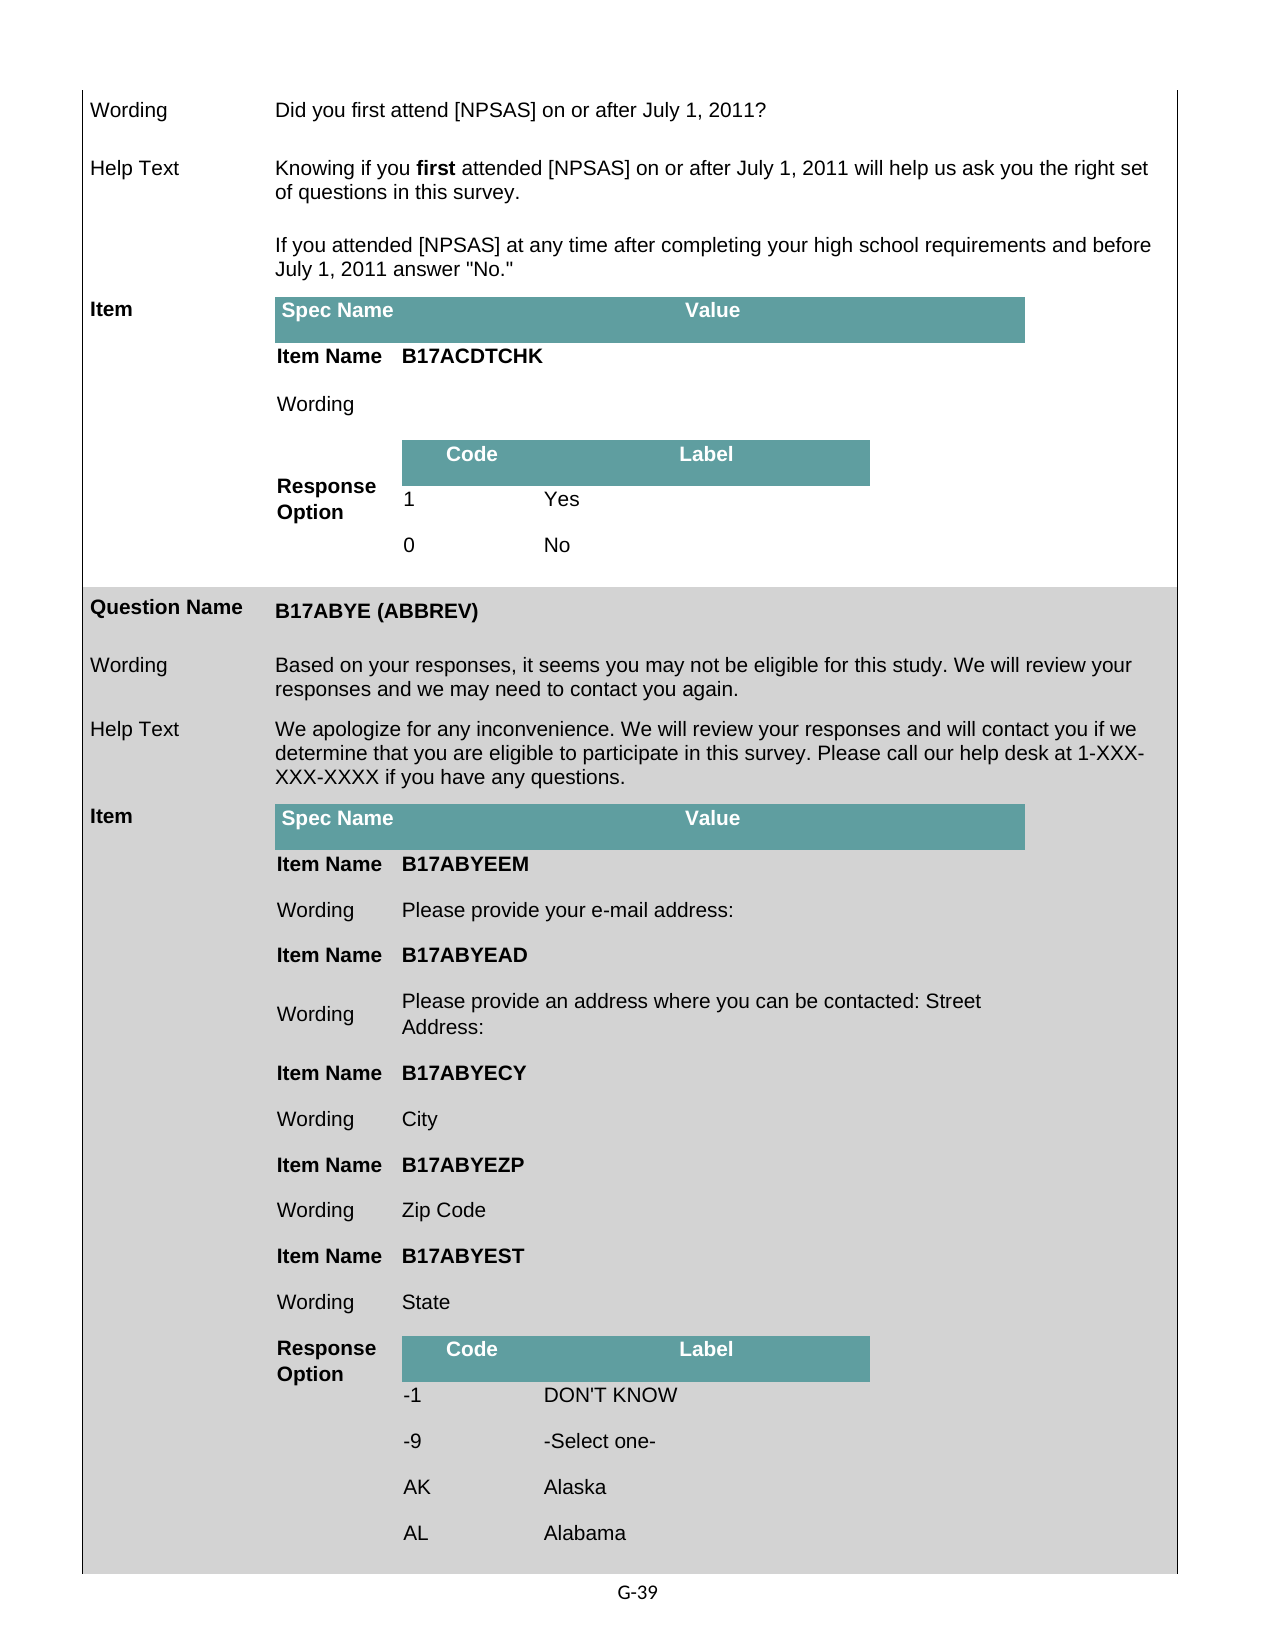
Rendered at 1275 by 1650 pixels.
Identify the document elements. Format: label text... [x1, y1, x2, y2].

table_cell Did you first attend [NPSAS] on or after July 1, 2011? [267, 90, 1177, 148]
table_cell Help Text [83, 709, 267, 796]
table_cell Wording [83, 90, 267, 148]
table_cell Based on your responses, it seems you may not be eligible for this study. We will review your responses and we may need to contact you again. [267, 645, 1177, 709]
table_cell Wording [83, 645, 267, 709]
table_cell B17ABYE (ABBREV) [267, 587, 1177, 645]
table_cell Help Text [83, 148, 267, 289]
table_cell [267, 289, 1177, 587]
table_cell Question Name [83, 587, 267, 645]
table_cell Item [83, 796, 267, 1574]
table_cell [267, 796, 1177, 1574]
table_cell Item [83, 289, 267, 587]
table_cell We apologize for any inconvenience. We will review your responses and will contact you if we determine that you are eligible to participate in this survey. Please call our help desk at 1-XXX-XXX-XXXX if you have any questions. [267, 709, 1177, 796]
table_cell Knowing if you first attended [NPSAS] on or after July 1, 2011 will help us ask you the right set of questions in this survey. If you attended [NPSAS] at any time after completing your high school requirements and before July 1, 2011 answer "No." [267, 148, 1177, 289]
